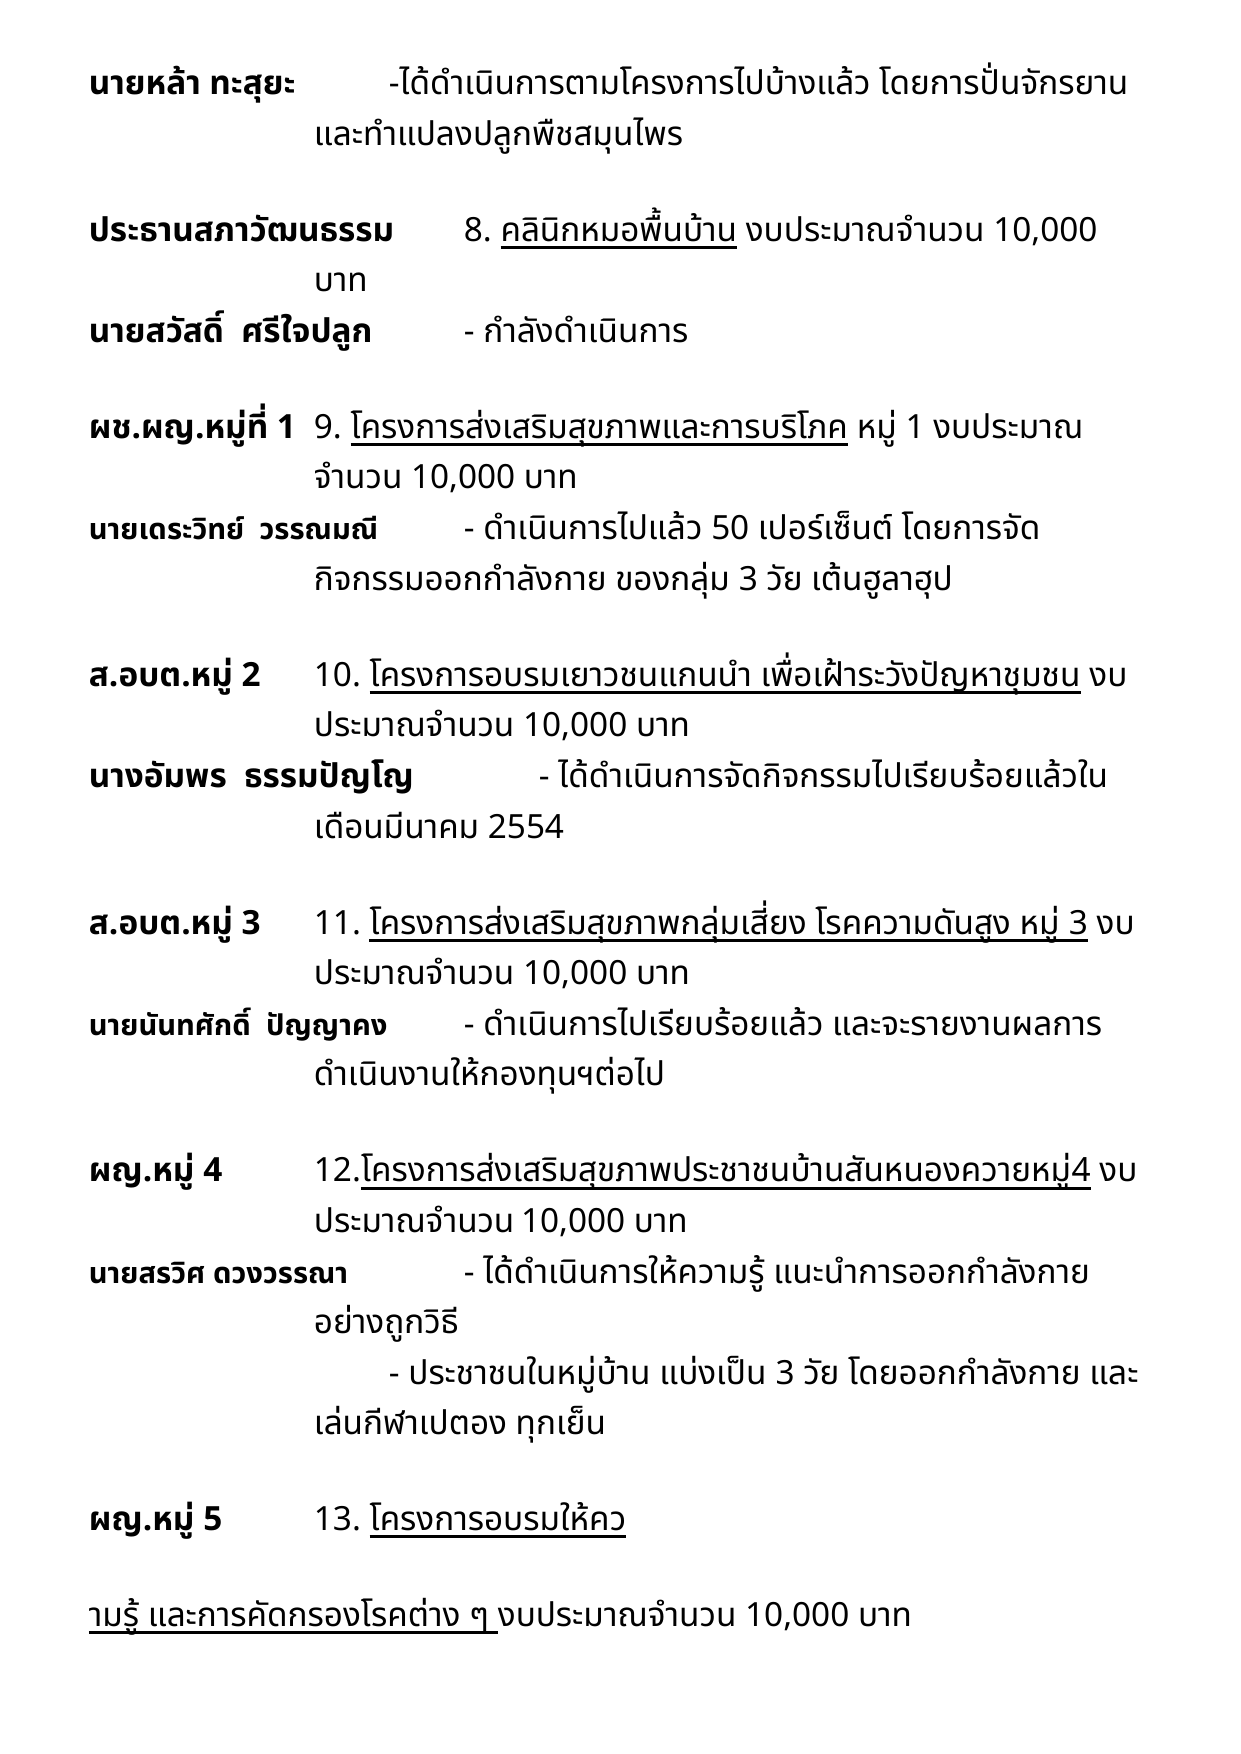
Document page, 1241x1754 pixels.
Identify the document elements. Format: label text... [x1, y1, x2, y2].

text นายสวัสดิ์ ศรีใจปลูก - กำลังดำเนินการ [89, 307, 1144, 357]
text นายสรวิศ ดวงวรรณา - ได้ดำเนินการให้ความรู้ แนะนำการออกกำลังกายอย่างถูกวิธี [89, 1247, 1144, 1348]
text นายหล้า ทะสุยะ -ได้ดำเนินการตามโครงการไปบ้างแล้ว โดยการปั่นจักรยาน และทำแปลงปลูกพืชสมุนไพร [89, 59, 1144, 160]
text ผญ.หมู่ 4 12.โครงการส่งเสริมสุขภาพประชาชนบ้านสันหนองควายหมู่4 งบประมาณจำนวน10,000 บาท [89, 1146, 1144, 1247]
text นางอัมพร ธรรมปัญโญ - ได้ดำเนินการจัดกิจกรรมไปเรียบร้อยแล้วในเดือนมีนาคม 2554 [89, 752, 1144, 853]
text ส.อบต.หมู่ 3 11. โครงการส่งเสริมสุขภาพกลุ่มเสี่ยง โรคความดันสูง หมู่ 3 งบประมาณจำนวน 10,000 บาท [89, 898, 1144, 1000]
text นายนันทศักดิ์ ปัญญาคง - ดำเนินการไปเรียบร้อยแล้ว และจะรายงานผลการดำเนินงานให้กองทุนฯต่อไป [89, 1000, 1144, 1101]
text ส.อบต.หมู่ 2 10. โครงการอบรมเยาวชนแกนนำ เพื่อเฝ้าระวังปัญหาชุมชน งบประมาณจำนวน 10,000 บาท [89, 651, 1144, 752]
text ผญ.หมู่ 5 13. โครงการอบรมให้คว [89, 1495, 1144, 1546]
text ประธานสภาวัฒนธรรม 8. คลินิกหมอพื้นบ้าน งบประมาณจำนวน 10,000 บาท [89, 206, 1144, 307]
text ามรู้ และการคัดกรองโรคต่าง ๆ งบประมาณจำนวน 10,000 บาท [89, 1591, 1144, 1642]
text ผช.ผญ.หมู่ที่ 1 9. โครงการส่งเสริมสุขภาพและการบริโภค หมู่ 1 งบประมาณจำนวน 10,000 บาท [89, 403, 1144, 504]
text นายเดระวิทย์ วรรณมณี - ดำเนินการไปแล้ว 50 เปอร์เซ็นต์ โดยการจัดกิจกรรมออกกำลังกาย ของกลุ่ม 3 วัย เต้นฮูลาฮุป [89, 504, 1144, 605]
text - ประชาชนในหมู่บ้าน แบ่งเป็น 3 วัย โดยออกกำลังกาย และเล่นกีฬาเปตอง ทุกเย็น [89, 1348, 1144, 1449]
